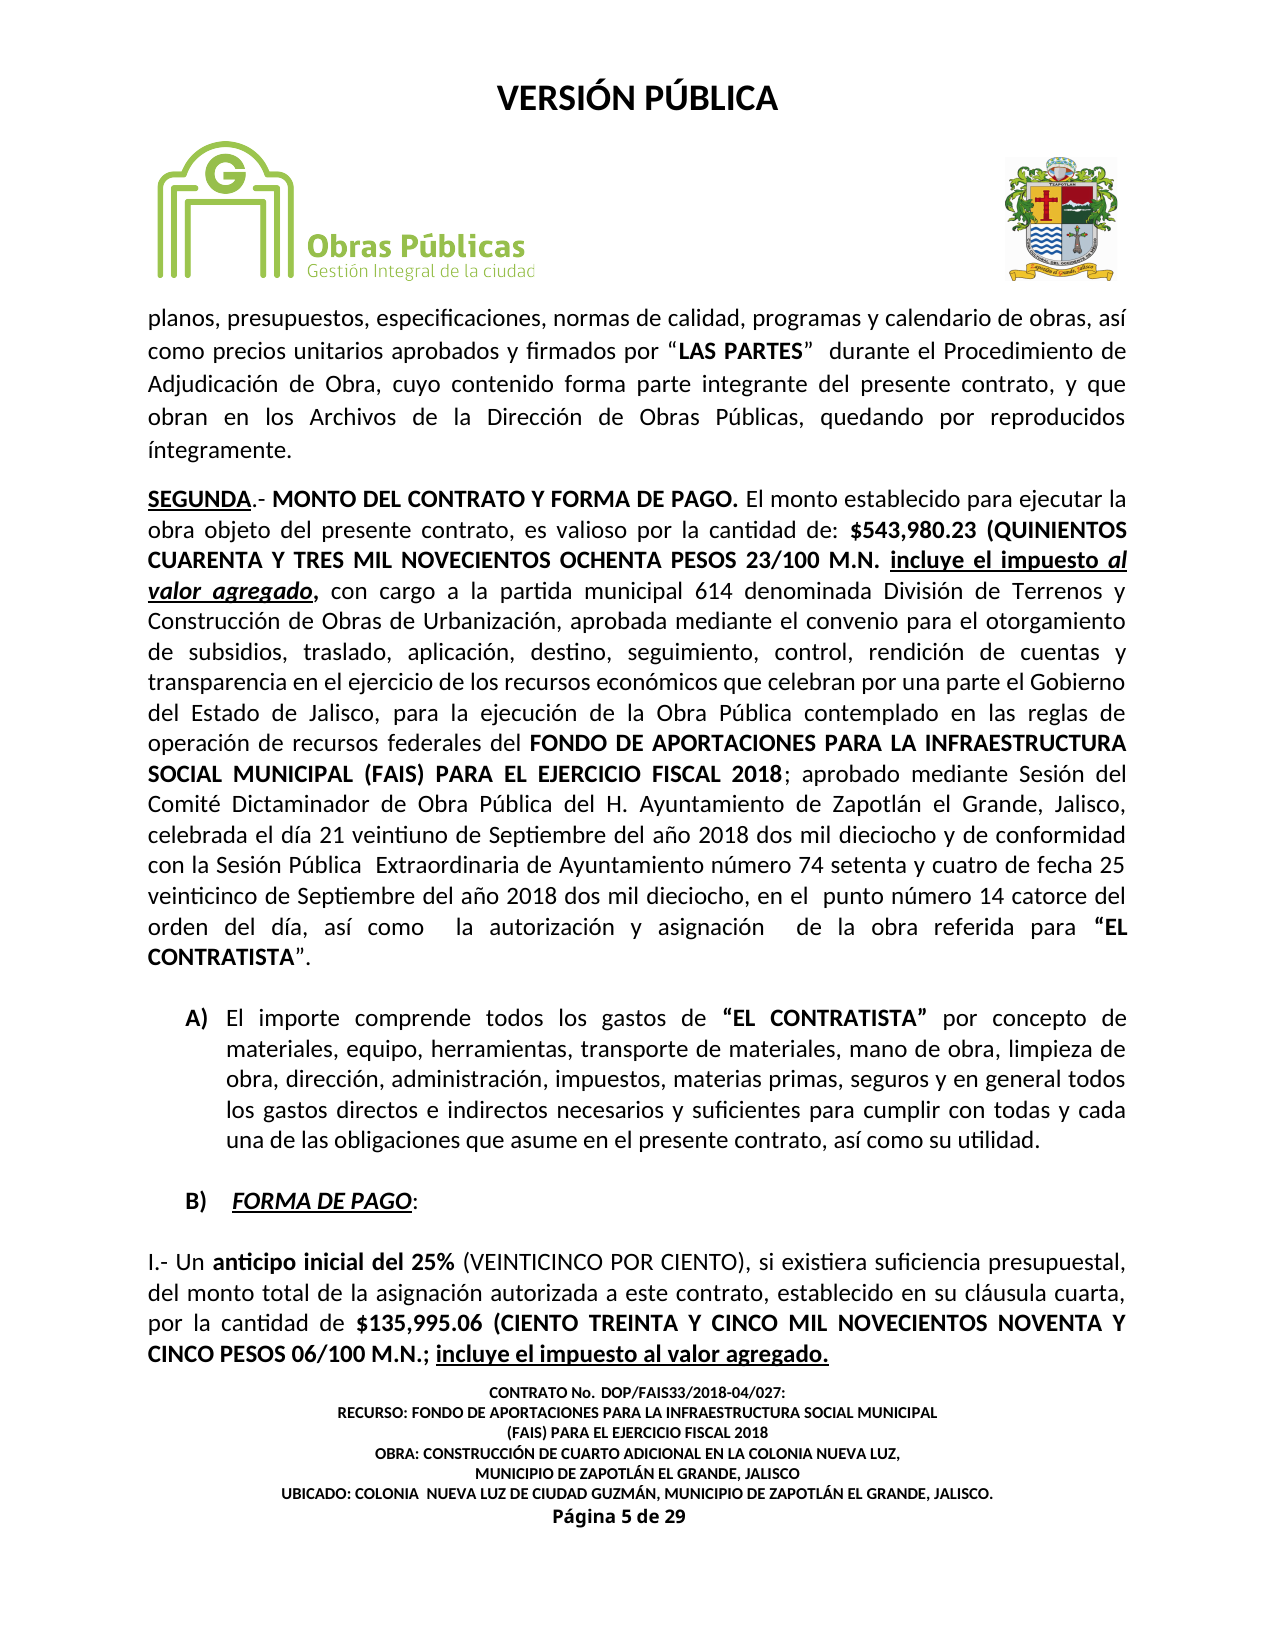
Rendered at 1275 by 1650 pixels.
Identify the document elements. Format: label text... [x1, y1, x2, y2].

text SEGUNDA.- MONTO DEL CONTRATO Y FORMA DE PAGO. El monto establecido para ejecutar la obra objeto del presente contrato, es valioso por la cantidad de: $543,980.23 (QUINIENTOS CUARENTA Y TRES MIL NOVECIENTOS OCHENTA PESOS 23/100 M.N. incluye el impuesto al valor agregado, con cargo a la partida municipal 614 denominada División de Terrenos y Construcción de Obras de Urbanización, aprobada mediante el convenio para el otorgamiento de subsidios, traslado, aplicación, destino, seguimiento, control, rendición de cuentas y transparencia en el ejercicio de los recursos económicos que celebran por una parte el Gobierno del Estado de Jalisco, para la ejecución de la Obra Pública contemplado en las reglas de operación de recursos federales del FONDO DE APORTACIONES PARA LA INFRAESTRUCTURA SOCIAL MUNICIPAL (FAIS) PARA EL EJERCICIO FISCAL 2018; aprobado mediante Sesión del Comité Dictaminador de Obra Pública del H. Ayuntamiento de Zapotlán el Grande, Jalisco, celebrada el día 21 veintiuno de Septiembre del año 2018 dos mil dieciocho y de conformidad con la Sesión Pública Extraordinaria de Ayuntamiento número 74 setenta y cuatro de fecha 25 veinticinco de Septiembre del año 2018 dos mil dieciocho, en el punto número 14 catorce del orden del día, así como la autorización y asignación de la obra referida para “EL CONTRATISTA”. [148, 483, 1127, 972]
list FORMA DE PAGO: [185, 1185, 1127, 1216]
text I.- Un anticipo inicial del 25% (VEINTICINCO POR CIENTO), si existiera suficiencia presupuestal, del monto total de la asignación autorizada a este contrato, establecido en su cláusula cuarta, por la cantidad de $135,995.06 (CIENTO TREINTA Y CINCO MIL NOVECIENTOS NOVENTA Y CINCO PESOS 06/100 M.N.; incluye el impuesto al valor agregado. [148, 1246, 1127, 1368]
list El importe comprende todos los gastos de “EL CONTRATISTA” por concepto de materiales, equipo, herramientas, transporte de materiales, mano de obra, limpieza de obra, dirección, administración, impuestos, materias primas, seguros y en general todos los gastos directos e indirectos necesarios y suficientes para cumplir con todas y cada una de las obligaciones que asume en el presente contrato, así como su utilidad. [185, 1002, 1127, 1155]
picture [1005, 157, 1118, 281]
picture [157, 141, 535, 281]
